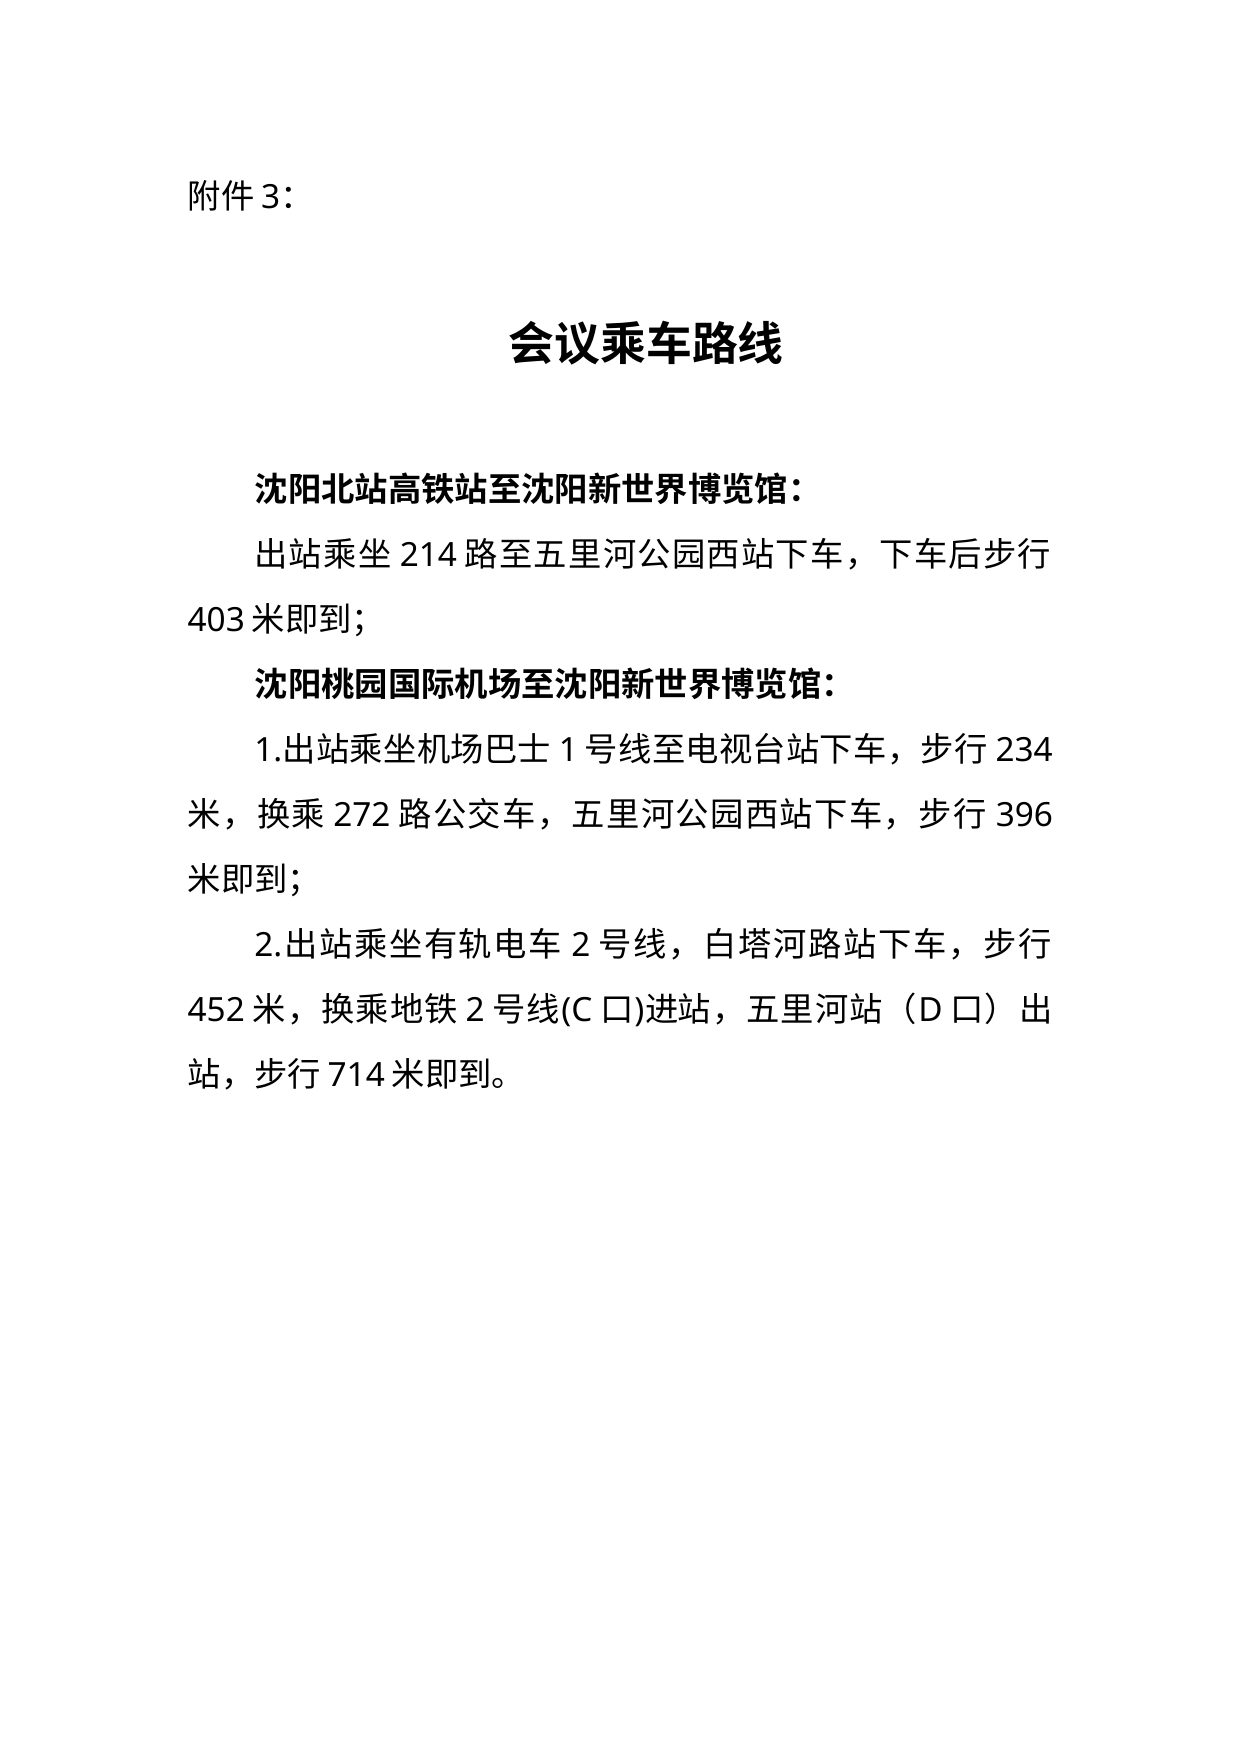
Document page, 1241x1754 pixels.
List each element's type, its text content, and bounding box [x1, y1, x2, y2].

text 2.出站乘坐有轨电车2号线，白塔河路站下车，步行452米，换乘地铁2号线(C口)进站，五里河站（D口）出站，步行714米即到。 [187, 909, 1053, 1104]
text 沈阳桃园国际机场至沈阳新世界博览馆： [187, 649, 1053, 714]
text 出站乘坐214路至五里河公园西站下车，下车后步行403米即到； [187, 519, 1053, 649]
text 会议乘车路线 [187, 292, 1053, 389]
text 沈阳北站高铁站至沈阳新世界博览馆： [187, 454, 1053, 519]
text 1.出站乘坐机场巴士1号线至电视台站下车，步行234米，换乘272路公交车，五里河公园西站下车，步行396米即到； [187, 714, 1053, 909]
text 附件3： [187, 162, 1053, 227]
